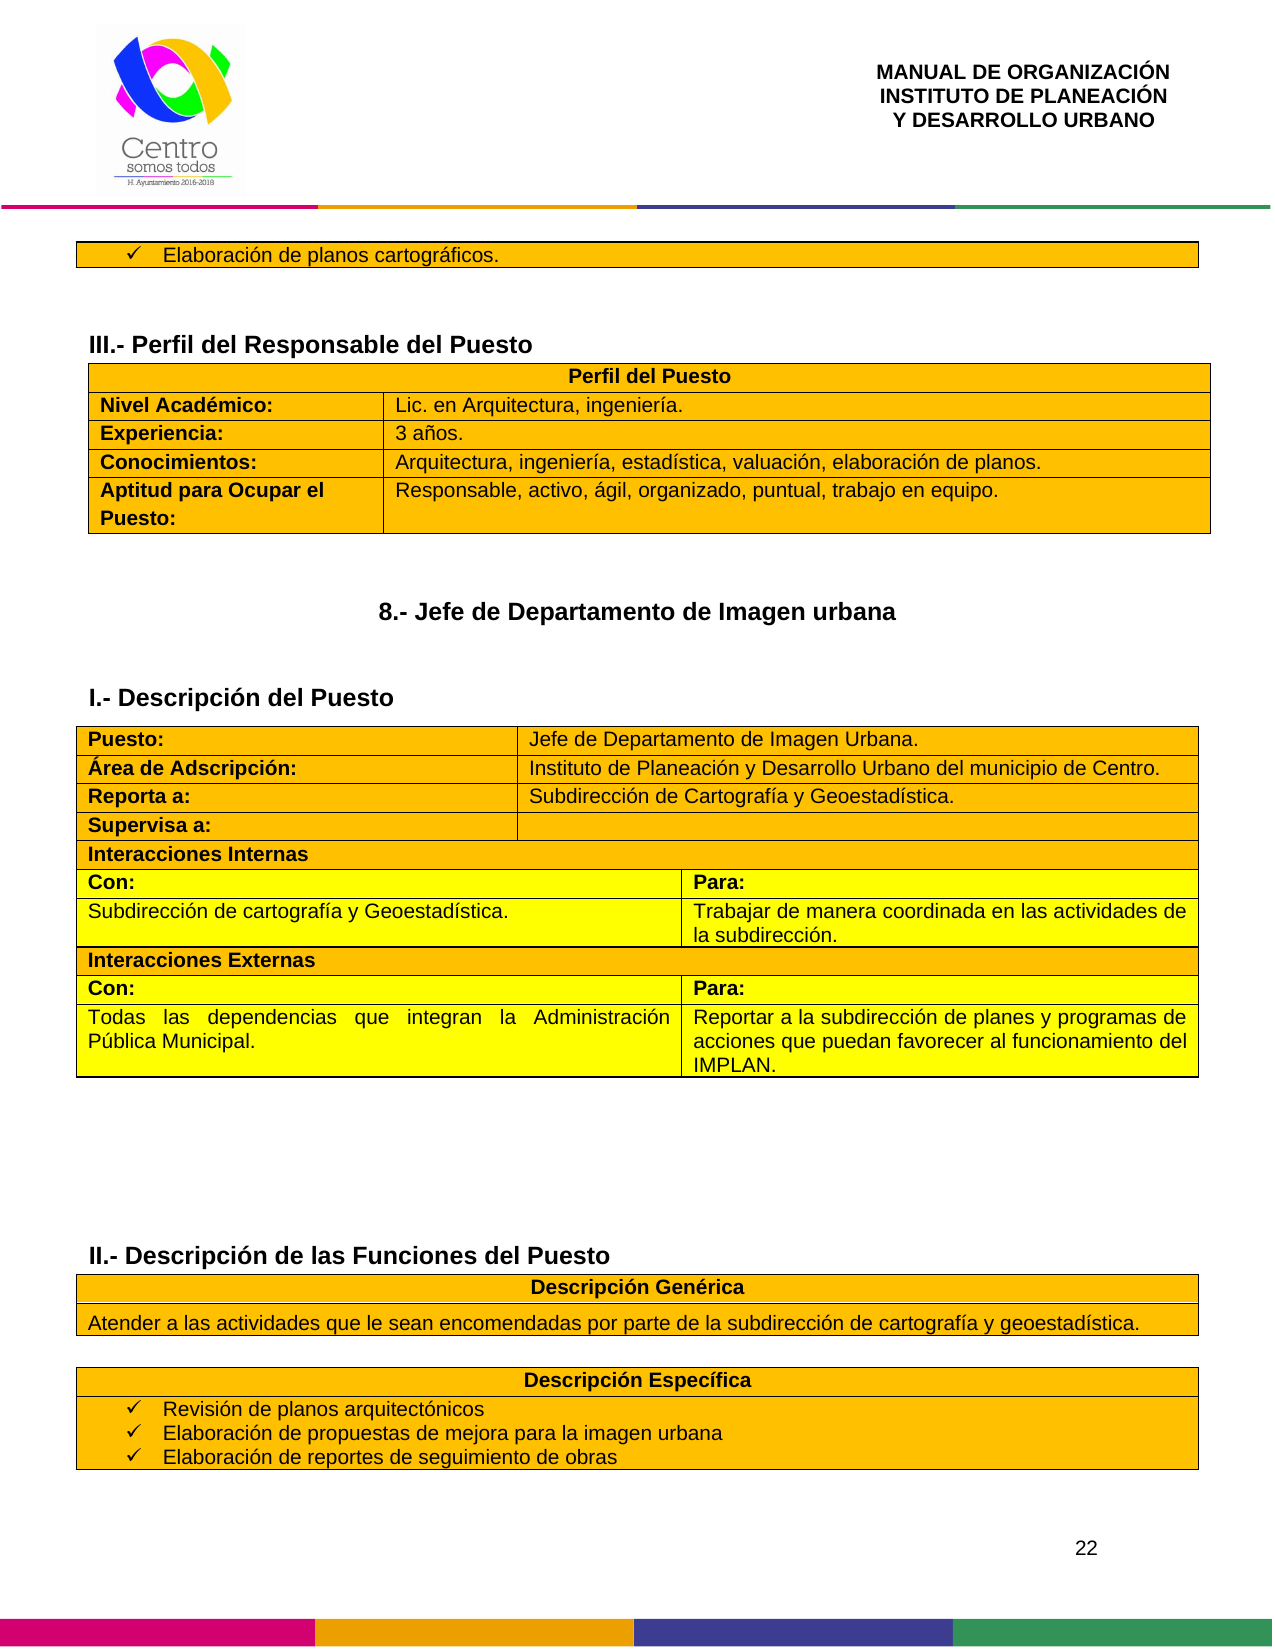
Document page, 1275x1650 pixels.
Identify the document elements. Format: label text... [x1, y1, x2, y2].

table_cell Interacciones Externas [77, 948, 682, 975]
table_cell Subdirección de Cartografía y Geoestadística. [518, 784, 1198, 812]
table_cell Subdirección de cartografía y Geoestadística. [77, 899, 681, 946]
picture [96, 24, 247, 197]
table_header Descripción Genérica [77, 1275, 1198, 1302]
table_cell [682, 948, 1198, 975]
table_cell [518, 813, 1198, 840]
table_cell Aptitud para Ocupar el Puesto: [89, 478, 383, 533]
table_cell Lic. en Arquitectura, ingeniería. [384, 393, 1210, 420]
table_header Descripción Específica [77, 1368, 1198, 1396]
table_cell Experiencia: [89, 421, 383, 449]
table_cell Arquitectura, ingeniería, estadística, valuación, elaboración de planos. [384, 450, 1210, 477]
table_cell Responsable, activo, ágil, organizado, puntual, trabajo en equipo. [384, 478, 1210, 533]
table_cell Elaborar banco de datos estadísticos Revisión de actualización de información estadística Elaboración de planos cartográficos. [77, 243, 1198, 267]
table_cell Conocimientos: [89, 450, 383, 477]
table_cell 3 años. [384, 421, 1210, 449]
table_cell Atender a las actividades que le sean encomendadas por parte de la subdirección de cartografía y geoestadística. [77, 1304, 1198, 1335]
table_cell Revisión de planos arquitectónicos Elaboración de propuestas de mejora para la imagen urbana Elaboración de reportes de seguimiento de obras [77, 1397, 1198, 1469]
table_header Perfil del Puesto [89, 364, 1210, 392]
table_header Puesto: [77, 727, 517, 755]
table_cell Interacciones Internas [77, 841, 1198, 869]
table_cell Para: [682, 976, 1198, 1003]
table_cell Supervisa a: [77, 813, 517, 840]
table_cell Con: [77, 870, 681, 897]
table_cell Reporta a: [77, 784, 517, 812]
table_cell Reportar a la subdirección de planes y programas de acciones que puedan favorecer al funcionamiento del IMPLAN. [682, 1005, 1198, 1076]
text III.- Perfil del Responsable del Puesto [88, 330, 1098, 359]
table_cell Para: [682, 870, 1198, 897]
text 8.- Jefe de Departamento de Imagen urbana [177, 597, 1098, 626]
table_cell Todas las dependencias que integran la Administración Pública Municipal. [77, 1005, 681, 1076]
table_cell Instituto de Planeación y Desarrollo Urbano del municipio de Centro. [518, 756, 1198, 783]
text I.- Descripción del Puesto [88, 683, 1098, 712]
table_cell Nivel Académico: [89, 393, 383, 420]
text II.- Descripción de las Funciones del Puesto [88, 1241, 1098, 1269]
table_header Jefe de Departamento de Imagen Urbana. [518, 727, 1198, 755]
table_cell Trabajar de manera coordinada en las actividades de la subdirección. [682, 899, 1198, 946]
table_cell Con: [77, 976, 681, 1003]
table_cell Área de Adscripción: [77, 756, 517, 783]
picture [0, 205, 1271, 209]
